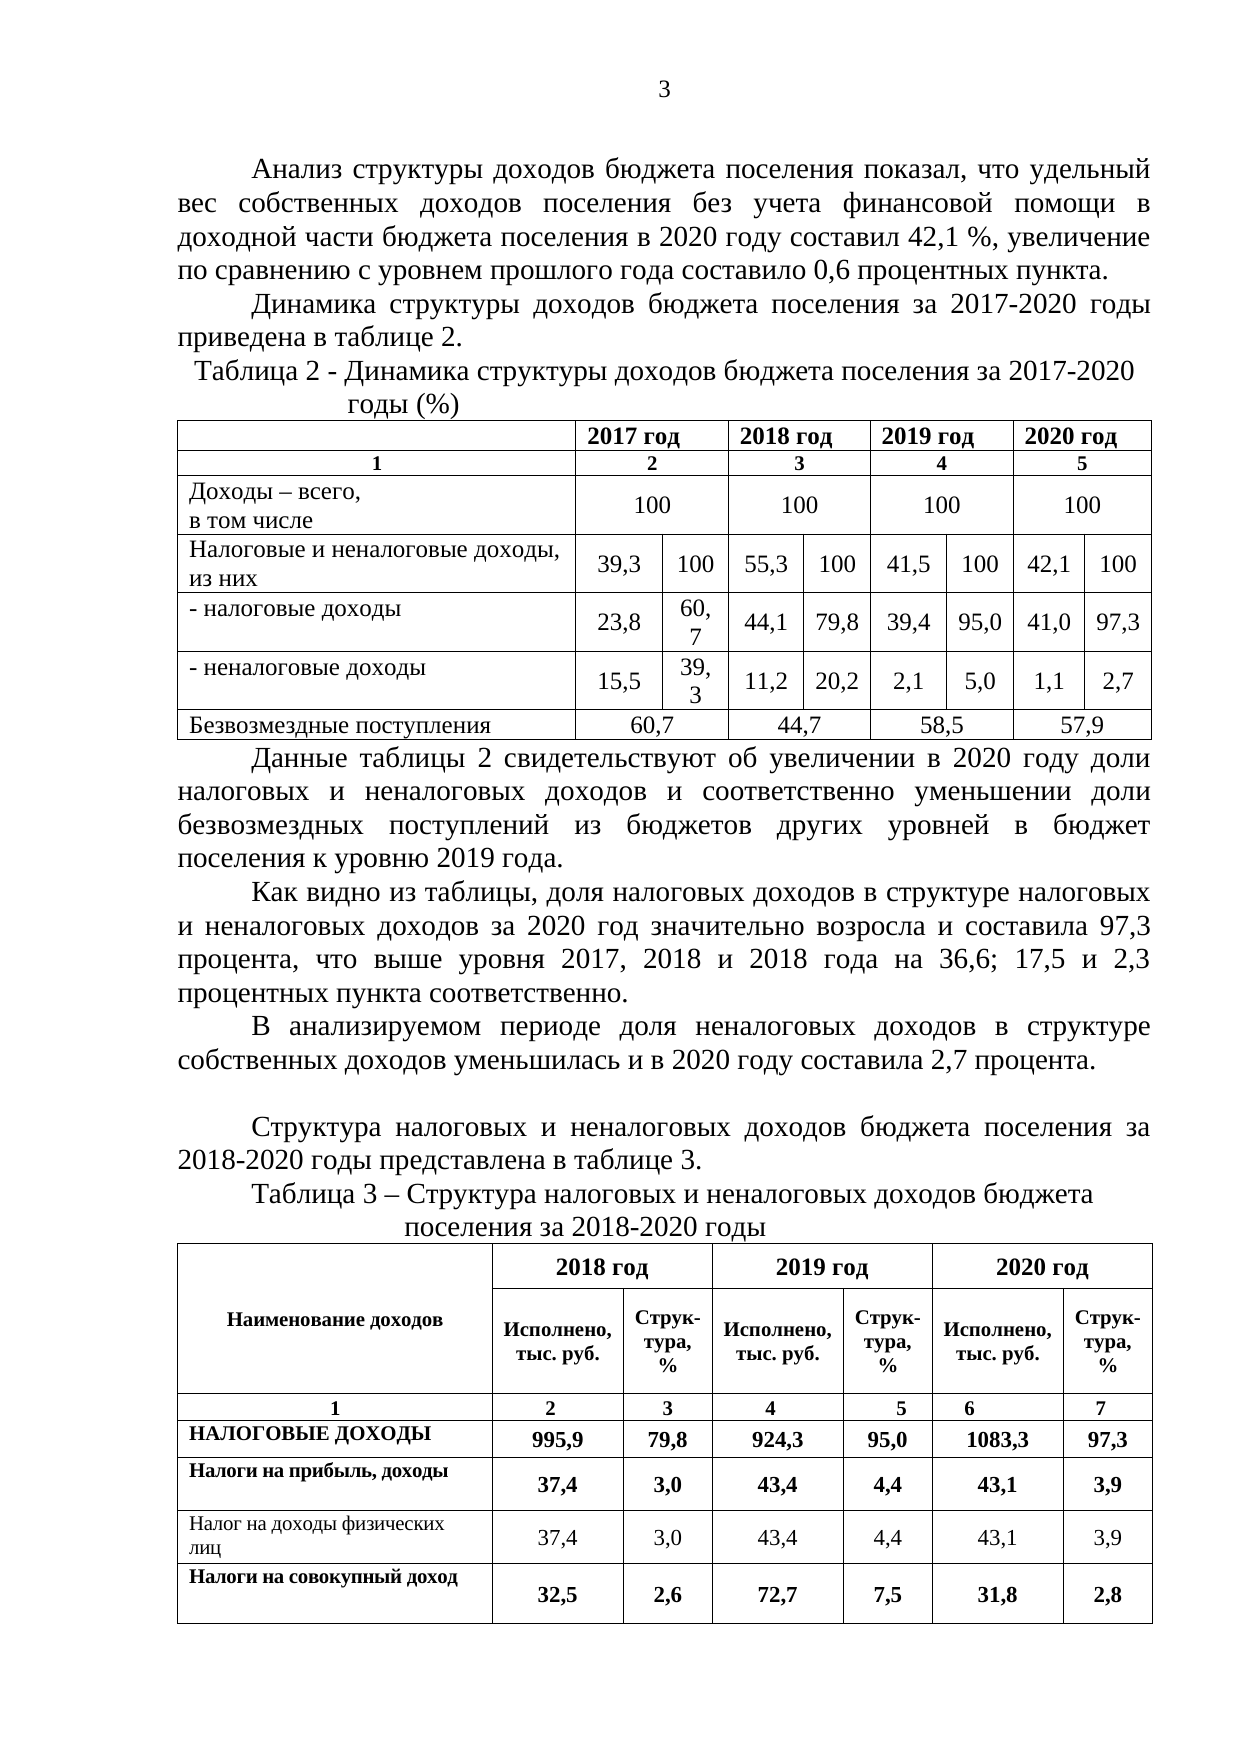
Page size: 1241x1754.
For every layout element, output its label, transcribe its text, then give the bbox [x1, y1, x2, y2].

table_cell 60,7 [576, 710, 728, 739]
text Динамика структуры доходов бюджета поселения за 2017-2020 годы приведена в таблице 2. [177, 286, 1152, 353]
table_cell 2 [493, 1394, 623, 1419]
table_header 2020 год [933, 1244, 1152, 1288]
table_cell 100 [947, 535, 1013, 592]
table_cell 43,4 [713, 1511, 843, 1563]
table_cell 55,3 [729, 535, 803, 592]
table_header 2018 год [729, 421, 870, 450]
table_cell 44,7 [729, 710, 870, 739]
text Как видно из таблицы, доля налоговых доходов в структуре налоговых и неналоговых доходов за 2020 год значительно возросла и составила 97,3 процента, что выше уровня 2017, 2018 и 2018 года на 36,6; 17,5 и 2,3 процентных пункта соответственно. [177, 874, 1152, 1008]
table_cell 43,4 [713, 1458, 843, 1510]
table_cell 41,0 [1014, 593, 1084, 651]
table_cell 100 [871, 476, 1013, 533]
table_cell 39,3 [663, 652, 728, 709]
table_cell 7 [1064, 1394, 1152, 1419]
table_cell 57,9 [1014, 710, 1151, 739]
table_cell 11,2 [729, 652, 803, 709]
table_cell 7,5 [844, 1564, 932, 1623]
table_cell 5,0 [947, 652, 1013, 709]
table_header 2020 год [1014, 421, 1151, 450]
table_cell Струк-тура, % [844, 1289, 932, 1393]
table_cell - неналоговые доходы [178, 652, 575, 709]
table_cell 31,8 [933, 1564, 1063, 1623]
text Структура налоговых и неналоговых доходов бюджета поселения за 2018-2020 годы представлена в таблице 3. [177, 1109, 1152, 1176]
table_cell 4,4 [844, 1458, 932, 1510]
table_cell Безвозмездные поступления [178, 710, 575, 739]
table_cell 37,4 [493, 1511, 623, 1563]
text годы (%) [177, 386, 1152, 420]
table_cell 100 [576, 476, 728, 533]
table_cell 37,4 [493, 1458, 623, 1510]
table_cell 1 [178, 1394, 492, 1419]
table_cell 1083,3 [933, 1421, 1063, 1457]
table_cell Струк-тура, % [1064, 1289, 1152, 1393]
table_cell 2 [576, 451, 728, 475]
table_cell 5 [844, 1394, 932, 1419]
table_cell Доходы – всего, в том числе [178, 476, 575, 533]
table_header 2017 год [576, 421, 728, 450]
table_cell 995,9 [493, 1421, 623, 1457]
table_cell 15,5 [576, 652, 662, 709]
table_cell 97,3 [1064, 1421, 1152, 1457]
table_cell Налог на доходы физических лиц [178, 1511, 492, 1563]
table_header 2019 год [713, 1244, 932, 1288]
table_cell НАЛОГОВЫЕ ДОХОДЫ [178, 1421, 492, 1457]
table_cell 72,7 [713, 1564, 843, 1623]
table_cell 58,5 [871, 710, 1013, 739]
table_cell 4 [713, 1394, 843, 1419]
table_cell 100 [663, 535, 728, 592]
table_cell 2,1 [871, 652, 946, 709]
table_cell 3 [729, 451, 870, 475]
text В анализируемом периоде доля неналоговых доходов в структуре собственных доходов уменьшилась и в 2020 году составила 2,7 процента. [177, 1008, 1152, 1075]
text Данные таблицы 2 свидетельствуют об увеличении в 2020 году доли налоговых и неналоговых доходов и соответственно уменьшении доли безвозмездных поступлений из бюджетов других уровней в бюджет поселения к уровню 2019 года. [177, 740, 1152, 874]
table_cell 95,0 [947, 593, 1013, 651]
table_cell 44,1 [729, 593, 803, 651]
table_cell 100 [729, 476, 870, 533]
table_cell 97,3 [1085, 593, 1151, 651]
table_header 2018 год [493, 1244, 712, 1288]
text поселения за 2018-2020 годы [177, 1209, 1152, 1243]
table_cell 3,0 [624, 1511, 712, 1563]
table_cell 95,0 [844, 1421, 932, 1457]
table_cell 3 [624, 1394, 712, 1419]
text Таблица 2 - Динамика структуры доходов бюджета поселения за 2017-2020 [177, 353, 1152, 386]
table_cell 79,8 [804, 593, 870, 651]
table_cell 1,1 [1014, 652, 1084, 709]
table_cell 6 [933, 1394, 1063, 1419]
table_cell Исполнено, тыс. руб. [933, 1289, 1063, 1393]
table_cell 42,1 [1014, 535, 1084, 592]
table_cell 2,8 [1064, 1564, 1152, 1623]
table_cell 5 [1014, 451, 1151, 475]
table_cell 41,5 [871, 535, 946, 592]
table_cell 2,6 [624, 1564, 712, 1623]
table_cell 3,9 [1064, 1511, 1152, 1563]
table_cell 32,5 [493, 1564, 623, 1623]
table_cell 39,4 [871, 593, 946, 651]
table_cell 100 [804, 535, 870, 592]
table_header [178, 421, 575, 450]
table_header 2019 год [871, 421, 1013, 450]
table_cell 100 [1014, 476, 1151, 533]
table_header Наименование доходов [178, 1244, 492, 1393]
table_cell 23,8 [576, 593, 662, 651]
table_cell Струк-тура, % [624, 1289, 712, 1393]
text Таблица 3 – Структура налоговых и неналоговых доходов бюджета [177, 1176, 1152, 1209]
table_cell 3,0 [624, 1458, 712, 1510]
table_cell Налоговые и неналоговые доходы, из них [178, 535, 575, 592]
table_cell 43,1 [933, 1511, 1063, 1563]
table_cell 39,3 [576, 535, 662, 592]
table_cell 1 [178, 451, 575, 475]
table_cell 100 [1085, 535, 1151, 592]
table_cell 2,7 [1085, 652, 1151, 709]
table_cell Исполнено, тыс. руб. [493, 1289, 623, 1393]
table_cell 43,1 [933, 1458, 1063, 1510]
table_cell 4,4 [844, 1511, 932, 1563]
table_cell Исполнено, тыс. руб. [713, 1289, 843, 1393]
table_cell 4 [871, 451, 1013, 475]
table_cell 924,3 [713, 1421, 843, 1457]
table_cell 79,8 [624, 1421, 712, 1457]
table_cell - налоговые доходы [178, 593, 575, 651]
table_cell Налоги на прибыль, доходы [178, 1458, 492, 1510]
text Анализ структуры доходов бюджета поселения показал, что удельный вес собственных доходов поселения без учета финансовой помощи в доходной части бюджета поселения в 2020 году составил 42,1 %, увеличение по сравнению с уровнем прошлого года составило 0,6 процентных пункта. [177, 152, 1152, 286]
table_cell 20,2 [804, 652, 870, 709]
table_cell Налоги на совокупный доход [178, 1564, 492, 1623]
table_cell 60,7 [663, 593, 728, 651]
table_cell 3,9 [1064, 1458, 1152, 1510]
